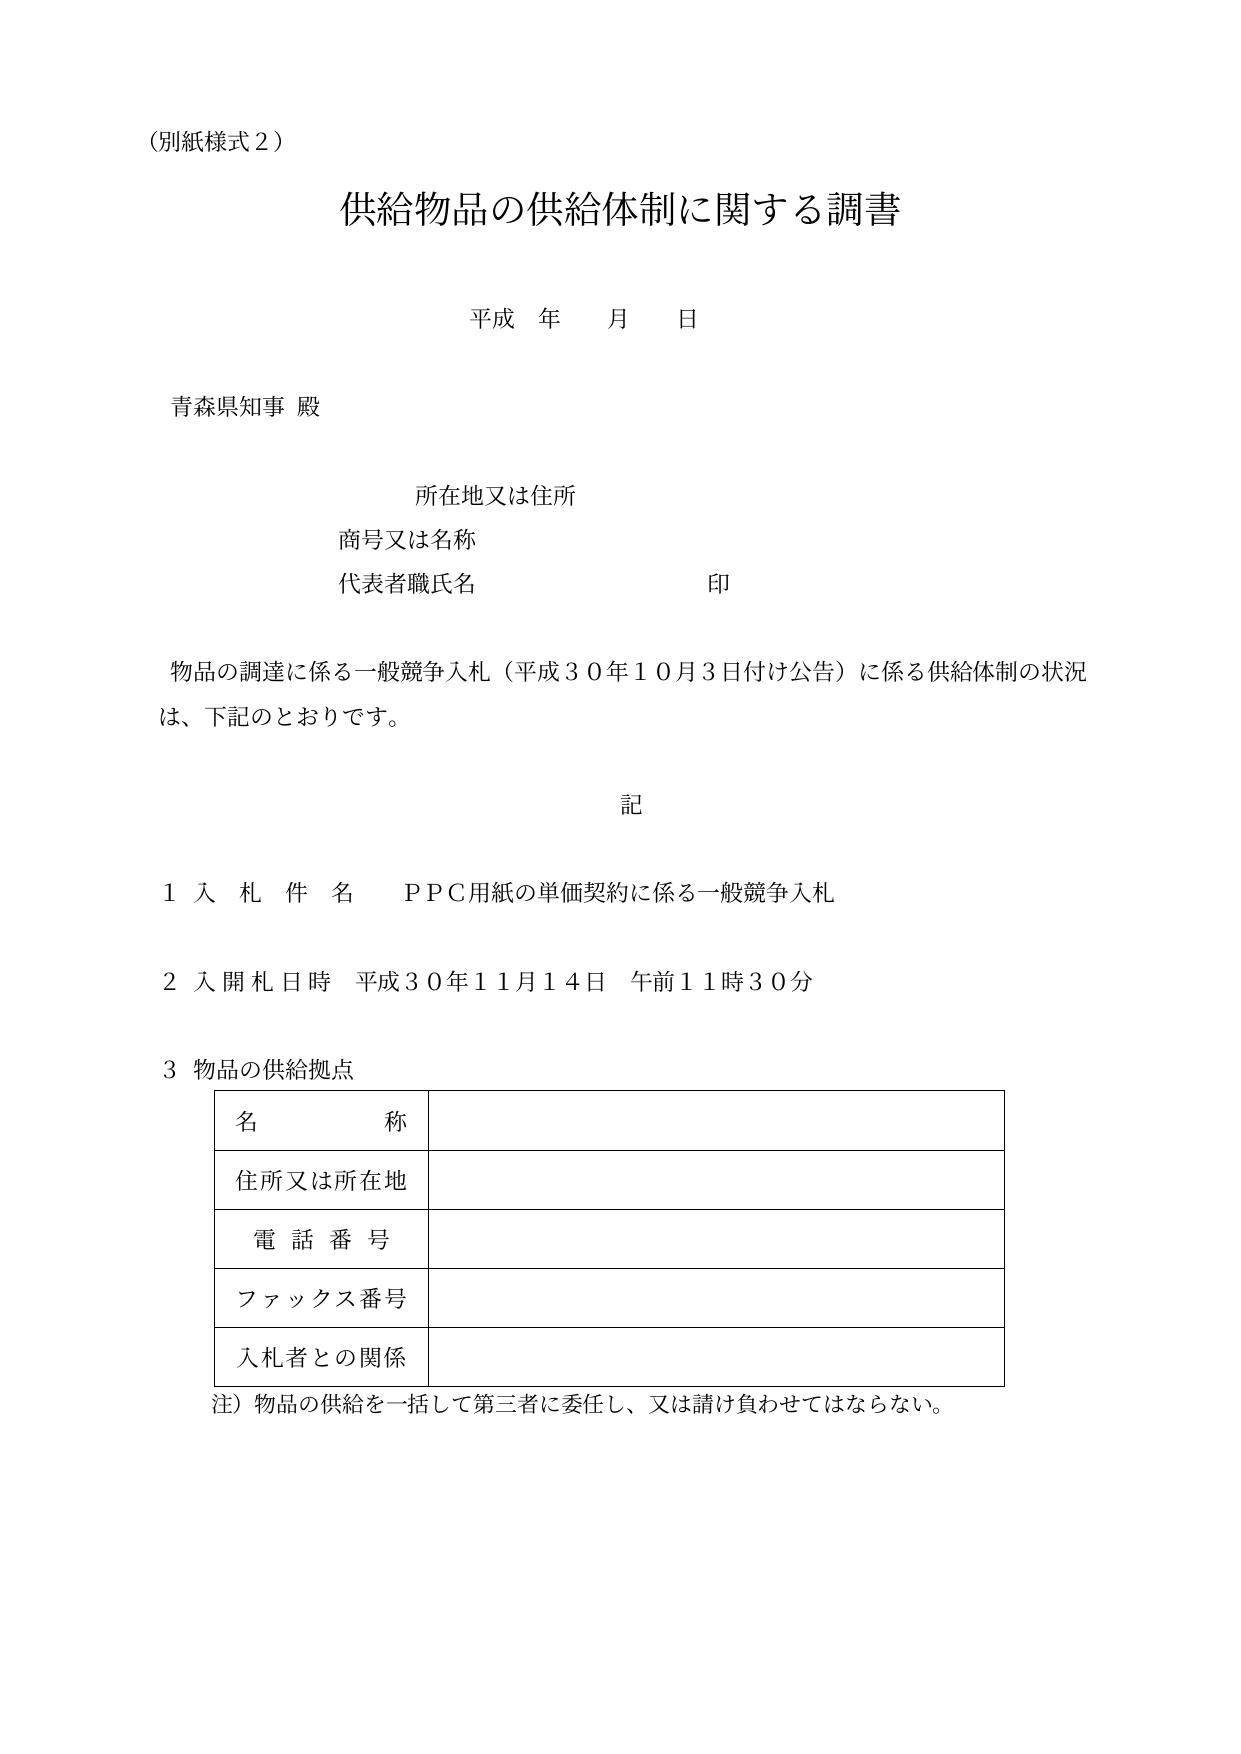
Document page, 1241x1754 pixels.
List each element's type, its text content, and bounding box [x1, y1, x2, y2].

table_header 名 称 [215, 1091, 428, 1149]
text 供給物品の供給体制に関する調書 [136, 163, 1104, 251]
text 商号又は名称 [136, 516, 1104, 560]
table_cell [429, 1151, 1004, 1208]
table_cell ファックス番号 [215, 1269, 428, 1327]
table_cell 住所又は所在地 [215, 1151, 428, 1208]
text 物品の調達に係る一般競争入札（平成３０年１０月３日付け公告）に係る供給体制の状況は、下記のとおりです。 [136, 649, 1104, 737]
text 平成 年 月 日 [136, 295, 1104, 339]
table_cell 電話番号 [215, 1210, 428, 1268]
text 記 [136, 781, 1104, 825]
text １ 入 札 件 名 ＰＰＣ用紙の単価契約に係る一般競争入札 [136, 869, 1104, 914]
text 注）物品の供給を一括して第三者に委任し、又は請け負わせてはならない。 [211, 1387, 1104, 1418]
text 所在地又は住所 [136, 472, 1104, 516]
text 代表者職氏名 印 [136, 560, 1104, 604]
table_cell [429, 1210, 1004, 1268]
table_cell [429, 1328, 1004, 1386]
table_cell [429, 1269, 1004, 1327]
text （別紙様式２） [136, 119, 1104, 163]
text ３ 物品の供給拠点 [136, 1046, 1104, 1090]
text 青森県知事 殿 [136, 384, 1104, 428]
text ２ 入 開 札 日 時 平成３０年１１月１４日 午前１１時３０分 [136, 958, 1104, 1002]
table_cell 入札者との関係 [215, 1328, 428, 1386]
table_header [429, 1091, 1004, 1149]
